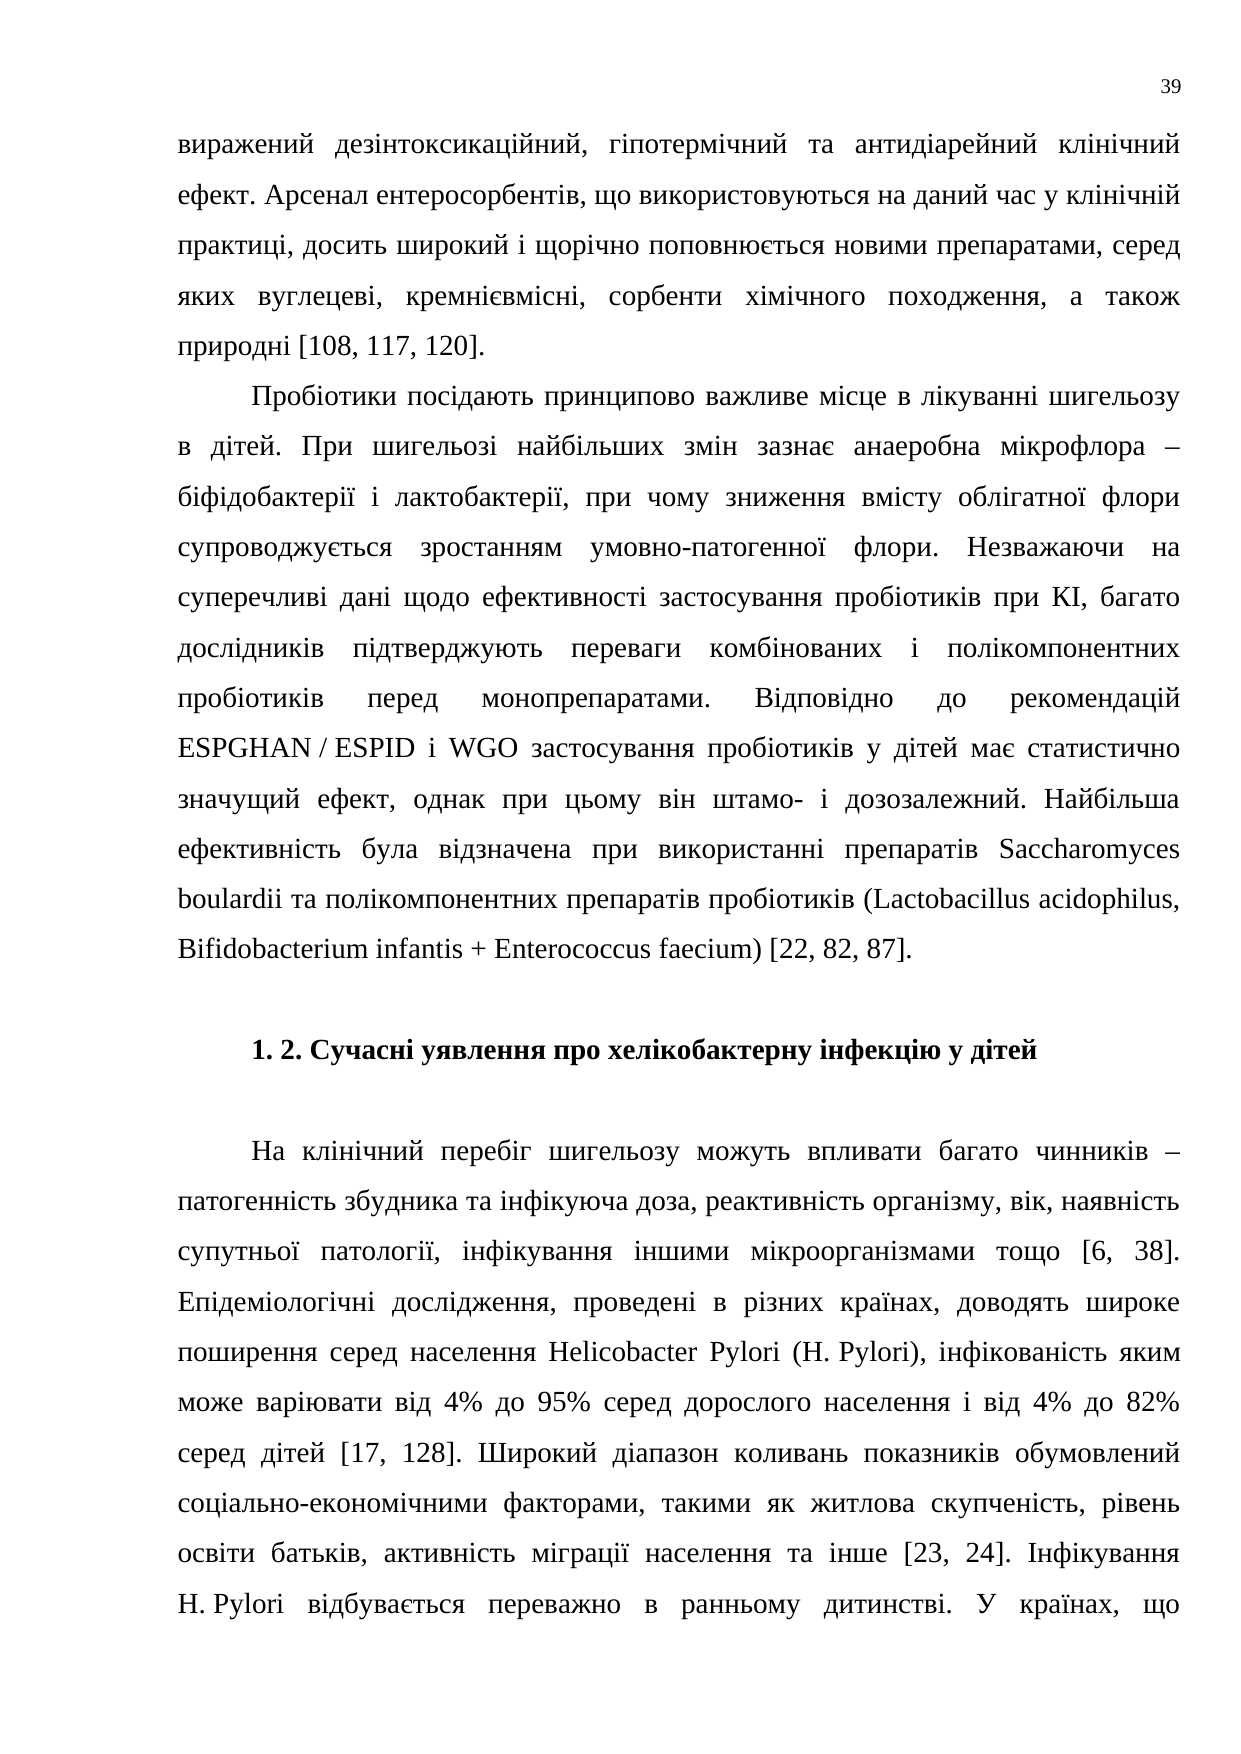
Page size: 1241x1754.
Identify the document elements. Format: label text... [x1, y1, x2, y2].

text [177, 1133, 1181, 1619]
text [177, 127, 1181, 361]
text Пробіотики посідають принципово важливе місце в лікуванні шигельозу в дітей. При шигельозі найбільших змін зазнає анаеробна мікрофлора – біфідобактерії і лактобактерії, при чому зниження вмісту облігатної флори супроводжується зростанням умовно-патогенної флори. Незважаючи на суперечливі дані щодо ефективності застосування пробіотиків при КІ, багато дослідників підтверджують переваги комбінованих і полікомпонентних пробіотиків перед монопрепаратами. Відповідно до рекомендацій ESPGHAN / ESPID і WGO застосування пробіотиків у дітей має статистично значущий ефект, однак при цьому він штамо- і дозозалежний. Найбільша ефективність була відзначена при використанні препаратів Saccharomyces boulardii та полікомпонентних препаратів пробіотиків (Lactobacillus acidophilus, Bifidobacterium infantis + Enterococcus faecium) [22, 82, 87]. [177, 378, 1181, 965]
text 1. 2. Сучасні уявлення про хелікобактерну інфекцію у дітей [177, 1032, 1181, 1066]
